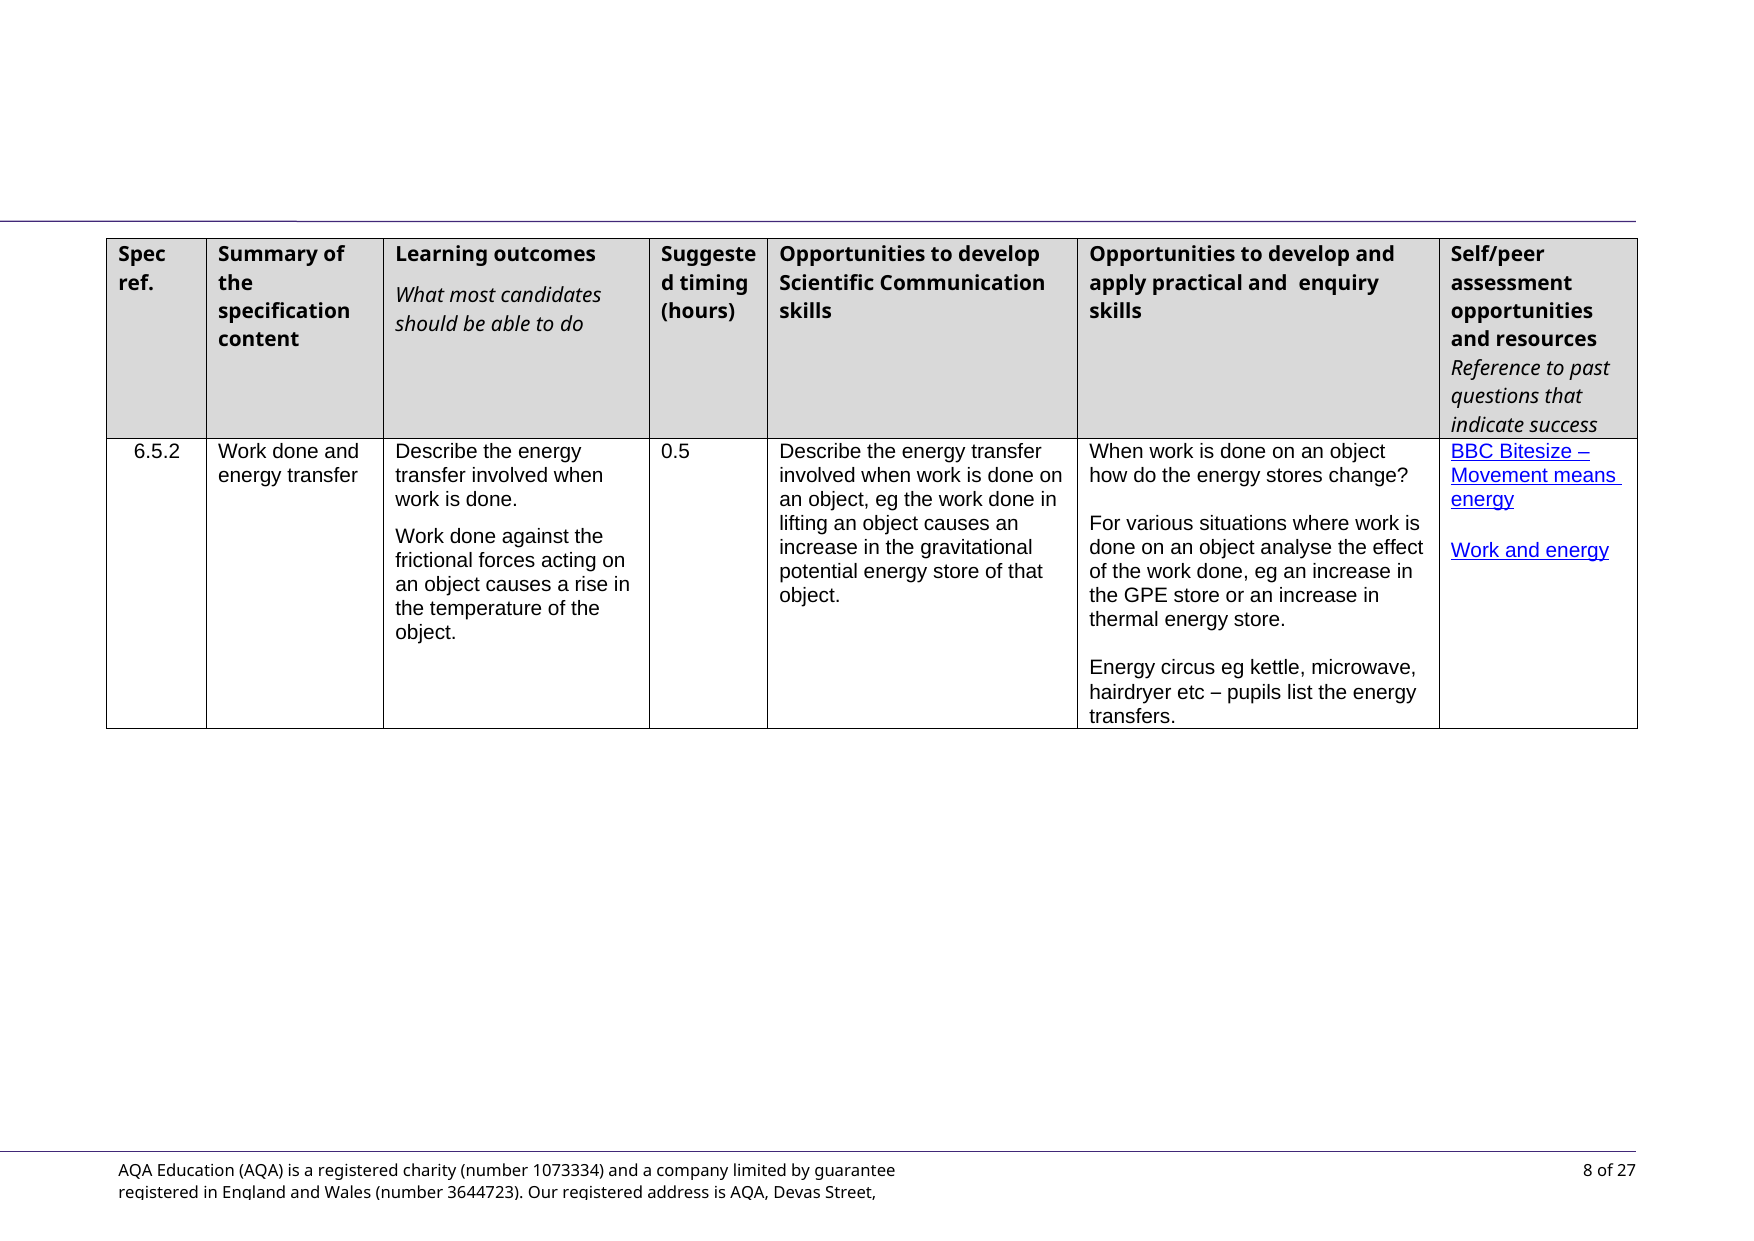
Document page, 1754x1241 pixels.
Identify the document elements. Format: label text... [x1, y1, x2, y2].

table_header Self/peer assessment opportunities and resources Reference to past questions that indicate success [1440, 239, 1637, 438]
table_header Learning outcomes What most candidates should be able to do [384, 239, 649, 438]
table_cell Describe the energy transfer involved when work is done. Work done against the frictional forces acting on an object causes a rise in the temperature of the object. [384, 439, 649, 728]
table_header Suggested timing (hours) [650, 239, 767, 438]
table_cell Work done and energy transfer [207, 439, 383, 728]
table_header Spec ref. [107, 239, 206, 438]
table_header Summary of the specification content [207, 239, 383, 438]
table_cell BBC Bitesize –Movement means energy Work and energy [1440, 439, 1637, 728]
table_cell 6.5.2 [107, 439, 206, 728]
table_cell When work is done on an object how do the energy stores change? For various situations where work is done on an object analyse the effect of the work done, eg an increase in the GPE store or an increase in thermal energy store. Energy circus eg kettle, microwave, hairdryer etc – pupils list the energy transfers. [1078, 439, 1439, 728]
table_cell Describe the energy transfer involved when work is done on an object, eg the work done in lifting an object causes an increase in the gravitational potential energy store of that object. [768, 439, 1077, 728]
table_cell 0.5 [650, 439, 767, 728]
table_header Opportunities to develop Scientific Communication skills [768, 239, 1077, 438]
table_header Opportunities to develop and apply practical and enquiry skills [1078, 239, 1439, 438]
